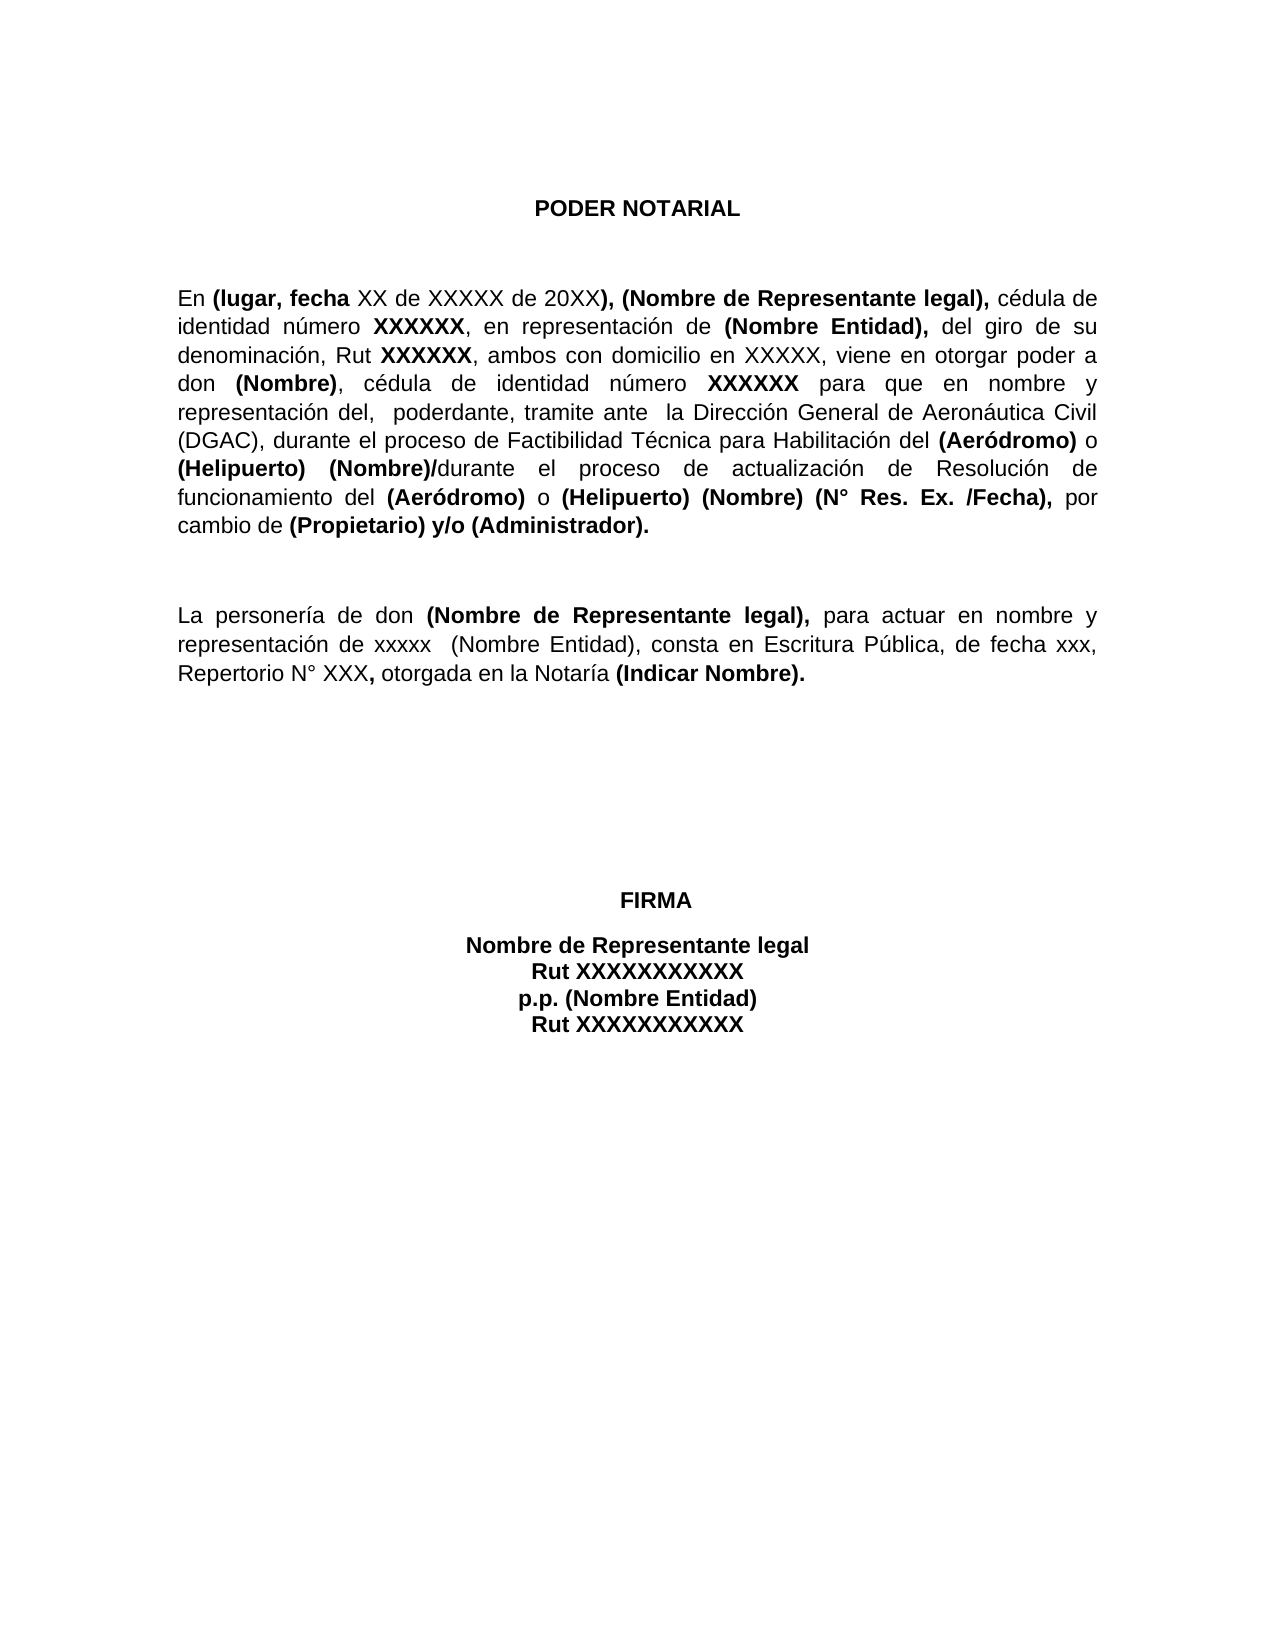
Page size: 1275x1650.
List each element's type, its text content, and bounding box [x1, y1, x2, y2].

text En (lugar, fecha XX de XXXXX de 20XX), (Nombre de Representante legal), cédula de identidad número XXXXXX, en representación de (Nombre Entidad), del giro de su denominación, Rut XXXXXX, ambos con domicilio en XXXXX, viene en otorgar poder a don (Nombre), cédula de identidad número XXXXXX para que en nombre y representación del, poderdante, tramite ante la Dirección General de Aeronáutica Civil (DGAC), durante el proceso de Factibilidad Técnica para Habilitación del (Aeródromo) o (Helipuerto) (Nombre)/durante el proceso de actualización de Resolución de funcionamiento del (Aeródromo) o (Helipuerto) (Nombre) (N° Res. Ex. /Fecha), por cambio de (Propietario) y/o (Administrador). [177, 285, 1098, 539]
text p.p. (Nombre Entidad) [177, 984, 1098, 1011]
text Rut XXXXXXXXXXX [177, 958, 1098, 984]
text FIRMA [177, 887, 1098, 913]
text PODER NOTARIAL [177, 194, 1098, 221]
text La personería de don (Nombre de Representante legal), para actuar en nombre y representación de xxxxx (Nombre Entidad), consta en Escritura Pública, de fecha xxx, Repertorio N° XXX, otorgada en la Notaría (Indicar Nombre). [177, 602, 1098, 687]
text Rut XXXXXXXXXXX [177, 1011, 1098, 1037]
text Nombre de Representante legal [177, 932, 1098, 958]
